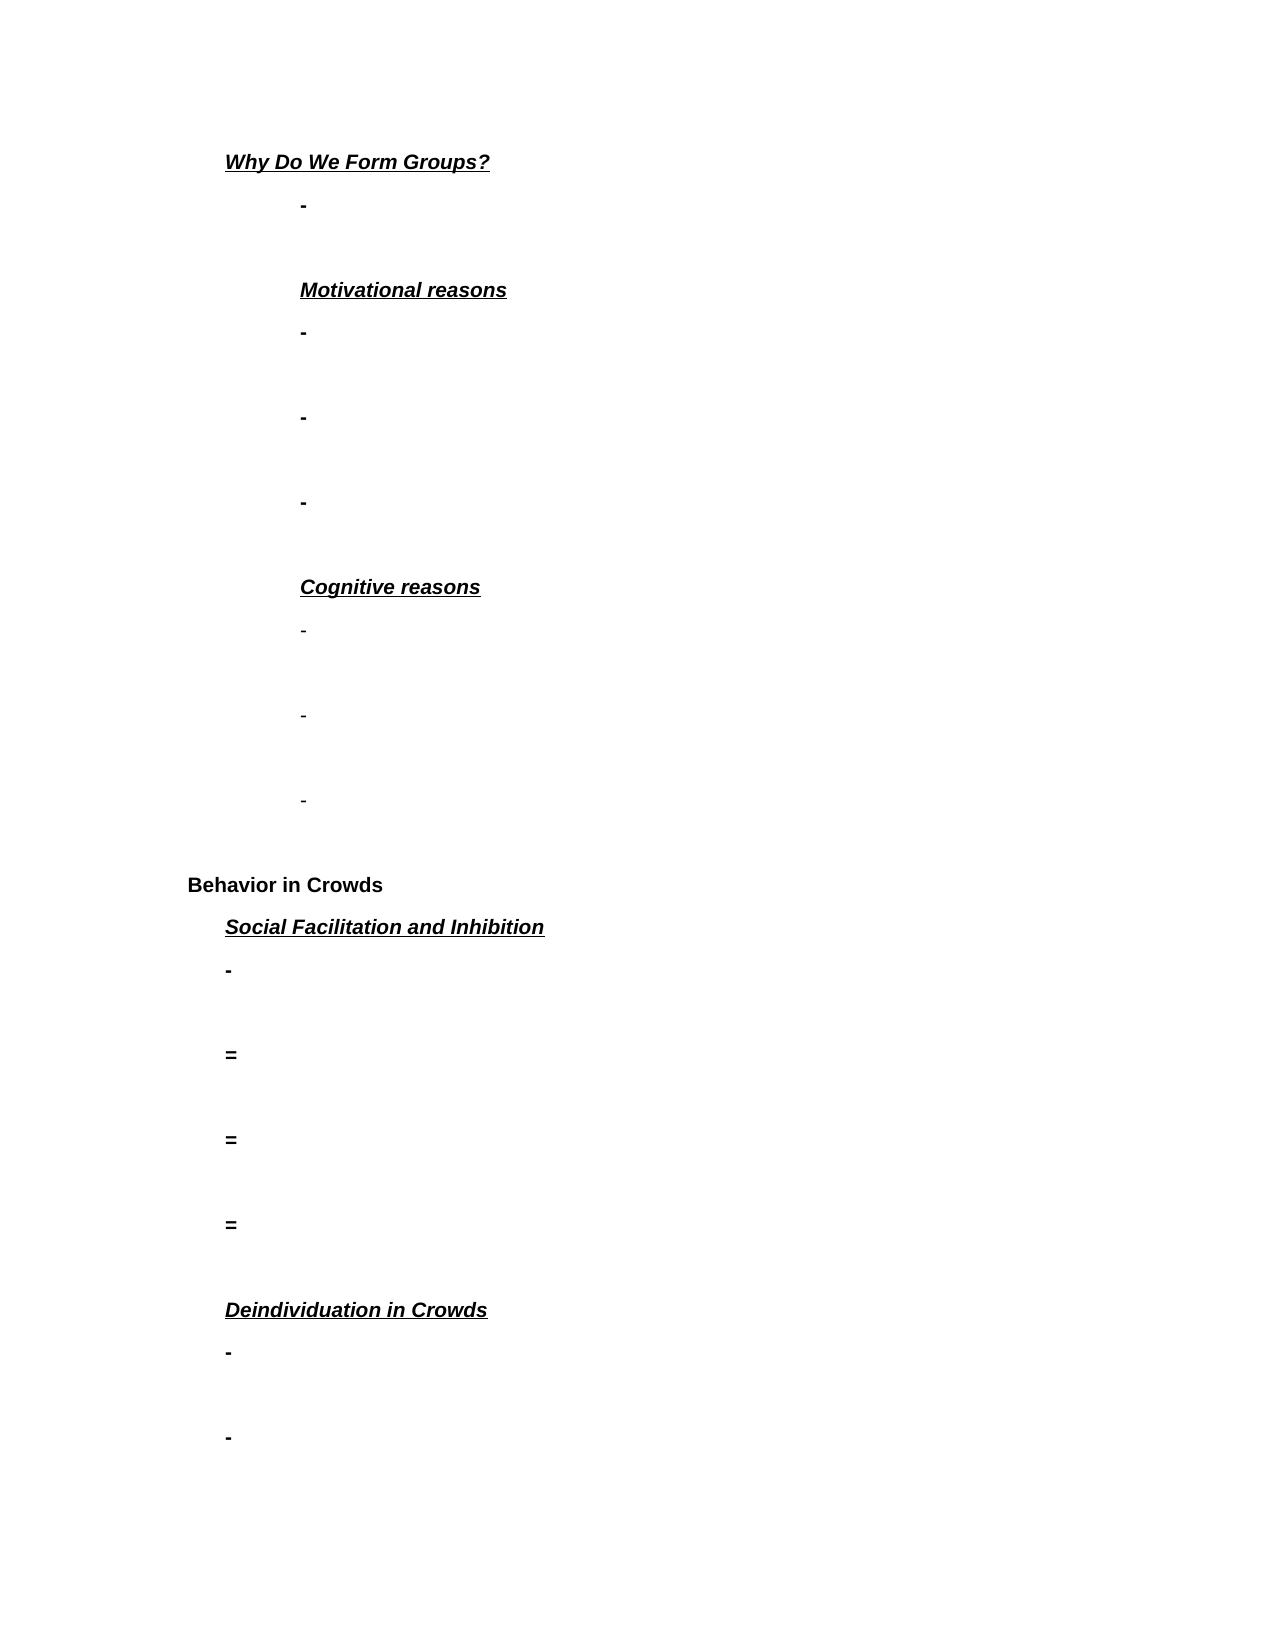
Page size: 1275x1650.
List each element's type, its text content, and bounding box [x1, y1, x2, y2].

text - [150, 617, 1125, 641]
text = [150, 1042, 1125, 1066]
text = [150, 1212, 1125, 1236]
text - [150, 1340, 1125, 1364]
text - [150, 1425, 1125, 1449]
text Motivational reasons [150, 277, 1125, 301]
text - [150, 320, 1125, 344]
text Why Do We Form Groups? [150, 150, 1125, 174]
text - [150, 957, 1125, 981]
text = [150, 1127, 1125, 1151]
text - [150, 192, 1125, 216]
text - [150, 787, 1125, 811]
text - [150, 405, 1125, 429]
text Deindividuation in Crowds [150, 1297, 1125, 1321]
text - [150, 702, 1125, 726]
text Cognitive reasons [150, 575, 1125, 599]
text Social Facilitation and Inhibition [150, 915, 1125, 939]
text Behavior in Crowds [150, 872, 1125, 896]
text - [150, 490, 1125, 514]
